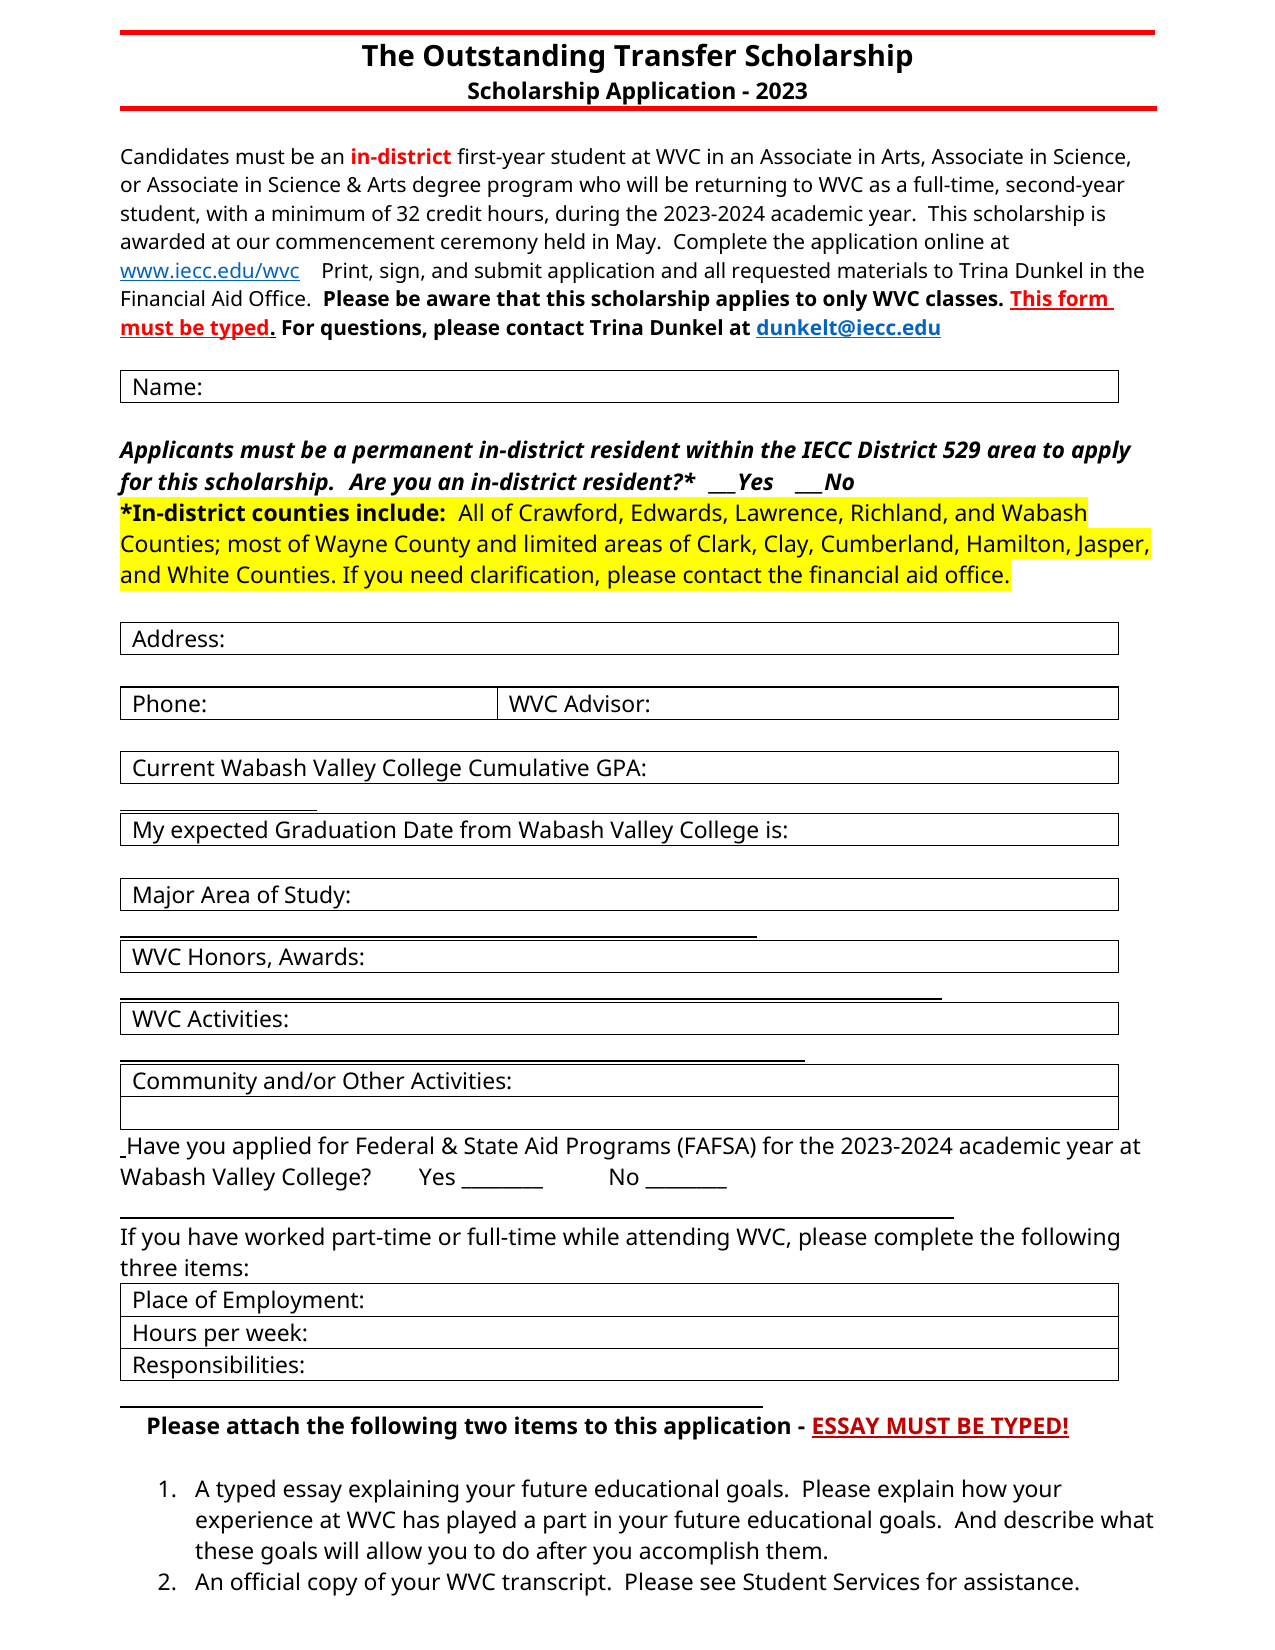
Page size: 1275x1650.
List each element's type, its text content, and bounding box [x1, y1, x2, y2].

table_header Place of Employment: [121, 1284, 1118, 1316]
table_header WVC Activities: [121, 1003, 1118, 1034]
text Candidates must be an in-district first-year student at WVC in an Associate in Arts, Associate in Science, or Associate in Science & Arts degree program who will be returning to WVC as a full-time, second-year student, with a minimum of 32 credit hours, during the 2023-2024 academic year. This scholarship is awarded at our commencement ceremony held in May. Complete the application online at www.iecc.edu/wvc Print, sign, and submit application and all requested materials to Trina Dunkel in the Financial Aid Office. Please be aware that this scholarship applies to only WVC classes. This form must be typed. For questions, please contact Trina Dunkel at dunkelt@iecc.edu [120, 142, 1155, 341]
table_cell Responsibilities: [121, 1349, 1118, 1380]
list An official copy of your WVC transcript. Please see Student Services for assistance. [157, 1566, 1155, 1597]
table_header Current Wabash Valley College Cumulative GPA: [121, 752, 1118, 783]
table_header WVC Advisor: [498, 688, 1118, 719]
table_header Major Area of Study: [121, 879, 1118, 910]
list A typed essay explaining your future educational goals. Please explain how your experience at WVC has played a part in your future educational goals. And describe what these goals will allow you to do after you accomplish them. [157, 1472, 1155, 1566]
text Please attach the following two items to this application - ESSAY MUST BE TYPED! [120, 1410, 1155, 1441]
text Applicants must be a permanent in-district resident within the IECC District 529 area to apply for this scholarship. Are you an in-district resident?* ___Yes ___No [120, 434, 1155, 497]
table_header Phone: [121, 688, 497, 719]
text The Outstanding Transfer Scholarship [120, 35, 1155, 70]
table_header WVC Honors, Awards: [121, 941, 1118, 972]
table_header Name: [121, 371, 1118, 402]
table_cell [121, 1097, 1118, 1128]
text Have you applied for Federal & State Aid Programs (FAFSA) for the 2023-2024 academic year at Wabash Valley College? Yes ________ No ________ [120, 1129, 1155, 1192]
table_header My expected Graduation Date from Wabash Valley College is: [121, 814, 1118, 845]
text If you have worked part-time or full-time while attending WVC, please complete the following three items: [120, 1221, 1155, 1283]
text Scholarship Application - 2023 [120, 70, 1155, 106]
table_cell Hours per week: [121, 1317, 1118, 1348]
table_header Community and/or Other Activities: [121, 1065, 1118, 1096]
table_header Address: [121, 623, 1118, 654]
